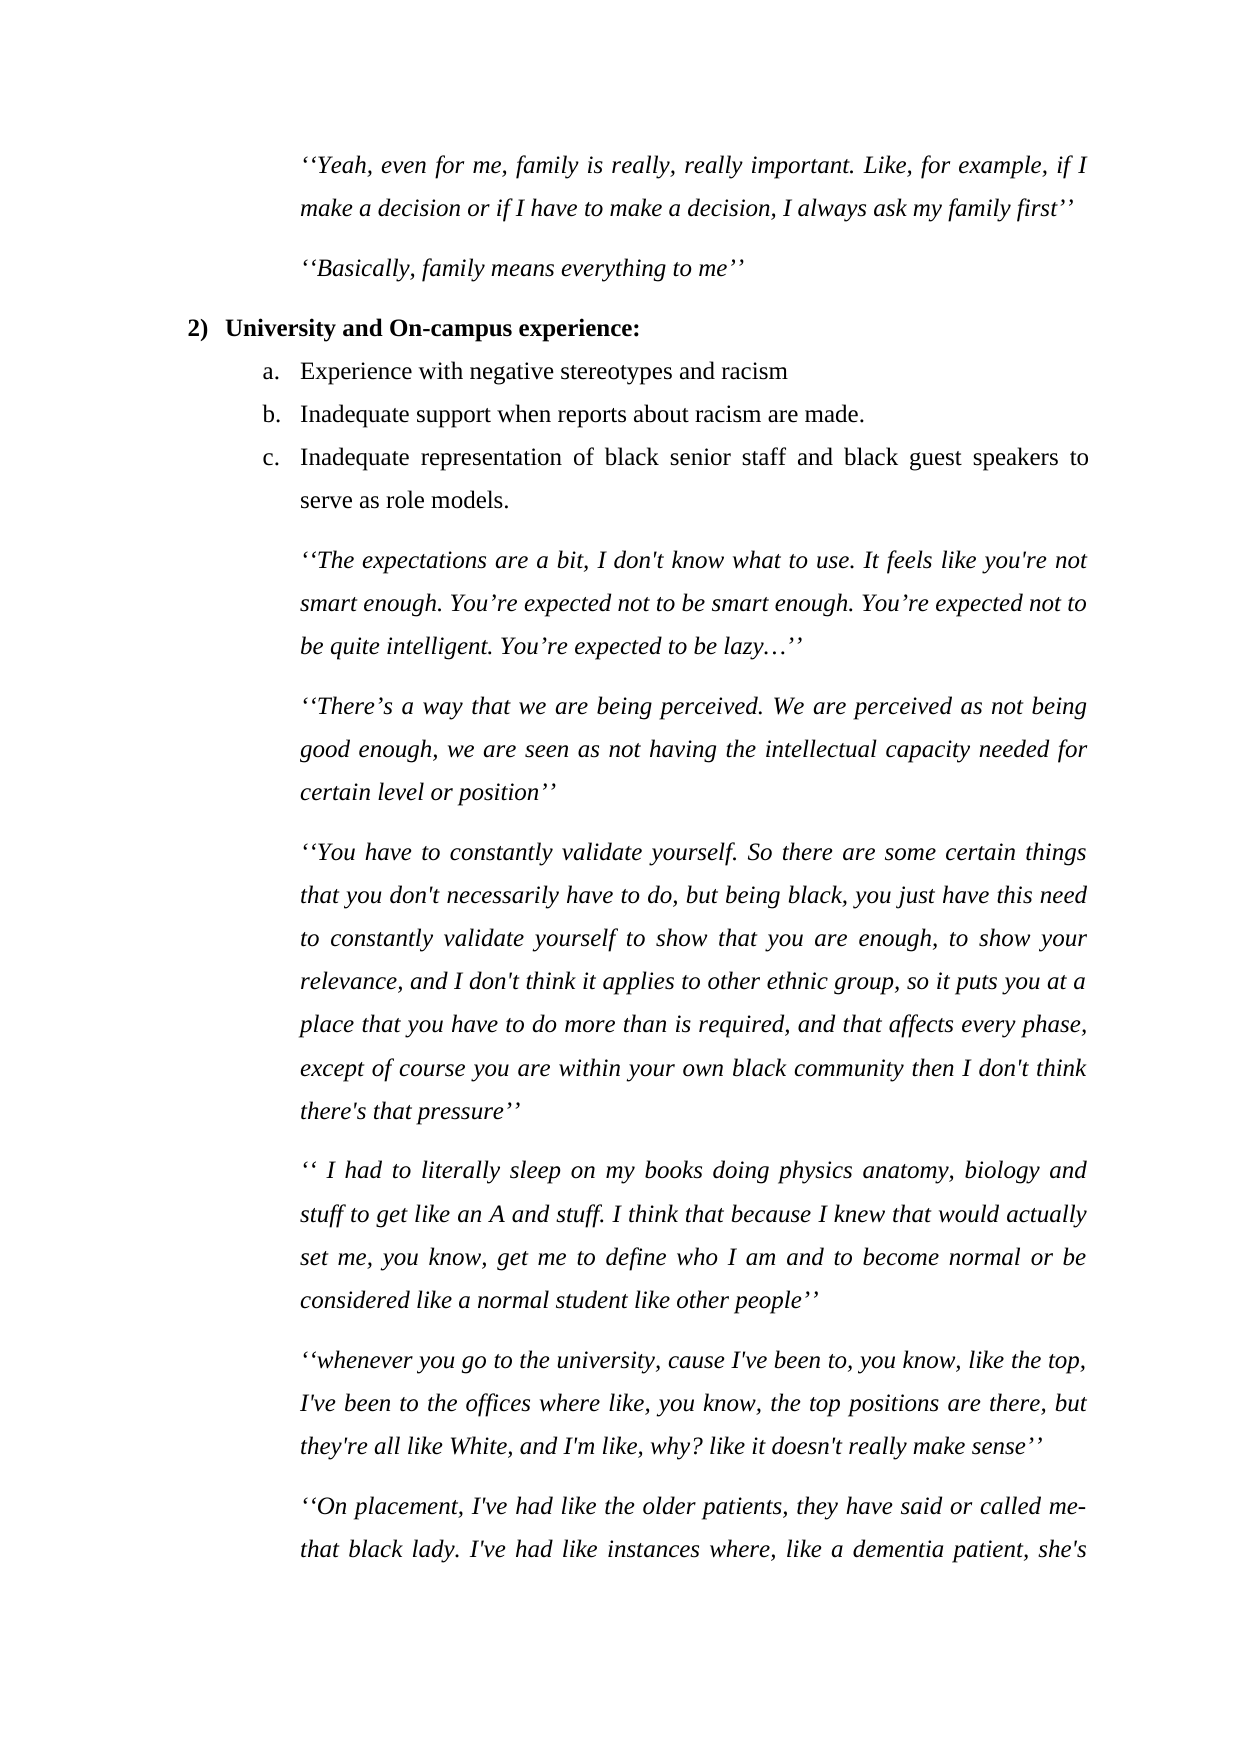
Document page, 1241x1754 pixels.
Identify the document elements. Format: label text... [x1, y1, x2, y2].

list Inadequate support when reports about racism are made. [262, 399, 1090, 428]
text ‘‘You have to constantly validate yourself. So there are some certain things that you don't necessarily have to do, but being black, you just have this need to constantly validate yourself to show that you are enough, to show your relevance, and I don't think it applies to other ethnic group, so it puts you at a place that you have to do more than is required, and that affects every phase, except of course you are within your own black community then I don't think there's that pressure’’ [300, 837, 1090, 1124]
text ‘‘whenever you go to the university, cause I've been to, you know, like the top, I've been to the offices where like, you know, the top positions are there, but they're all like White, and I'm like, why? like it doesn't really make sense’’ [300, 1345, 1090, 1460]
list Inadequate representation of black senior staff and black guest speakers to serve as role models. [262, 442, 1090, 514]
list Experience with negative stereotypes and racism [262, 356, 1090, 384]
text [300, 1491, 1090, 1563]
text ‘‘Basically, family means everything to me’’ [300, 253, 1090, 282]
text ‘‘ I had to literally sleep on my books doing physics anatomy, biology and stuff to get like an A and stuff. I think that because I knew that would actually set me, you know, get me to define who I am and to become normal or be considered like a normal student like other people’’ [300, 1156, 1090, 1314]
text ‘‘There’s a way that we are being perceived. We are perceived as not being good enough, we are seen as not having the intellectual capacity needed for certain level or position’’ [300, 691, 1090, 806]
list University and On-campus experience: [187, 313, 1090, 341]
text ‘‘Yeah, even for me, family is really, really important. Like, for example, if I make a decision or if I have to make a decision, I always ask my family first’’ [300, 150, 1090, 222]
text ‘‘The expectations are a bit, I don't know what to use. It feels like you're not smart enough. You’re expected not to be smart enough. You’re expected not to be quite intelligent. You’re expected to be lazy…’’ [300, 545, 1090, 660]
